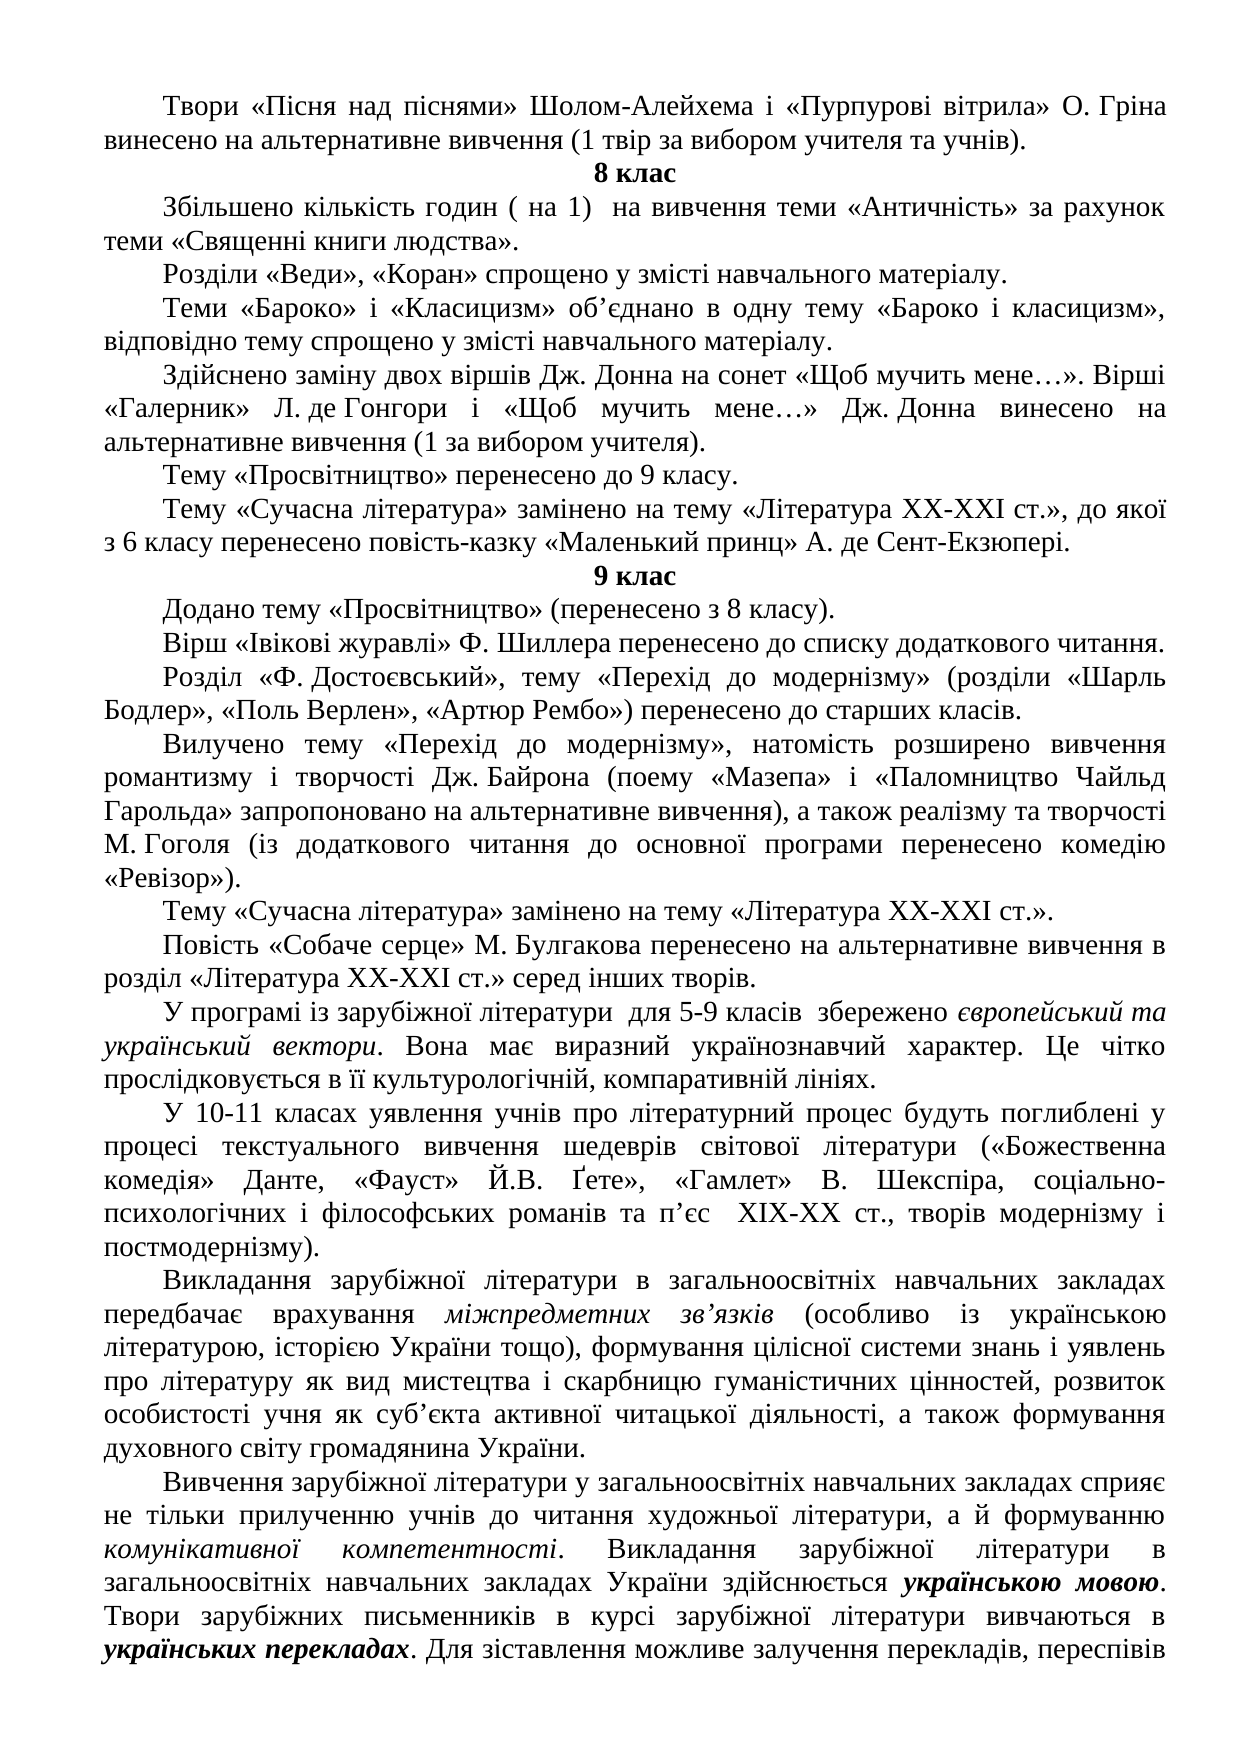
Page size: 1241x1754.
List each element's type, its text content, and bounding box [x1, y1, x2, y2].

text Тему «Сучасна література» замінено на тему «Література XX-XXI ст.». [103, 893, 1167, 927]
text Теми «Бароко» і «Класицизм» об’єднано в одну тему «Бароко і класицизм», відповідно тему спрощено у змісті навчального матеріалу. [103, 290, 1167, 357]
text Вилучено тему «Перехід до модернізму», натомість розширено вивчення романтизму і творчості Дж. Байрона (поему «Мазепа» і «Паломництво Чайльд Гарольда» запропоновано на альтернативне вивчення), а також реалізму та творчості М. Гоголя (із додаткового читання до основної програми перенесено комедію «Ревізор»). [103, 726, 1167, 893]
text Тему «Просвітництво» перенесено до 9 класу. [103, 457, 1167, 491]
text Вірш «Івікові журавлі» Ф. Шиллера перенесено до списку додаткового читання. [103, 625, 1167, 659]
text Тему «Сучасна література» замінено на тему «Література XX-XXI ст.», до якої з 6 класу перенесено повість-казку «Маленький принц» А. де Сент-Екзюпері. [103, 491, 1167, 558]
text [103, 1464, 1167, 1665]
text Твори «Пісня над піснями» Шолом-Алейхема і «Пурпурові вітрила» О. Гріна винесено на альтернативне вивчення (1 твір за вибором учителя та учнів). [103, 88, 1167, 156]
text У 10-11 класах уявлення учнів про літературний процес будуть поглиблені у процесі текстуального вивчення шедеврів світової літератури («Божественна комедія» Данте, «Фауст» Й.В. Ґете», «Гамлет» В. Шекспіра, соціально-психологічних і філософських романів та п’єс XIX-XX ст., творів модернізму і постмодернізму). [103, 1095, 1167, 1262]
text 8 клас [103, 156, 1167, 189]
text Розділ «Ф. Достоєвський», тему «Перехід до модернізму» (розділи «Шарль Бодлер», «Поль Верлен», «Артюр Рембо») перенесено до старших класів. [103, 659, 1167, 726]
text У програмі із зарубіжної літератури для 5-9 класів збережено європейський та український вектори. Вона має виразний українознавчий характер. Це чітко прослідковується в її культурологічній, компаративній лініях. [103, 994, 1167, 1095]
text Додано тему «Просвітництво» (перенесено з 8 класу). [103, 592, 1167, 625]
text Розділи «Веди», «Коран» спрощено у змісті навчального матеріалу. [103, 256, 1167, 290]
text Збільшено кількість годин ( на 1) на вивчення теми «Античність» за рахунок теми «Священні книги людства». [103, 189, 1167, 256]
text Викладання зарубіжної літератури в загальноосвітніх навчальних закладах передбачає врахування міжпредметних зв’язків (особливо із українською літературою, історією України тощо), формування цілісної системи знань і уявлень про літературу як вид мистецтва і скарбницю гуманістичних цінностей, розвиток особистості учня як суб’єкта активної читацької діяльності, а також формування духовного світу громадянина України. [103, 1262, 1167, 1464]
text Повість «Собаче серце» М. Булгакова перенесено на альтернативне вивчення в розділ «Література XX-XXI ст.» серед інших творів. [103, 927, 1167, 994]
text Здійснено заміну двох віршів Дж. Донна на сонет «Щоб мучить мене…». Вірші «Галерник» Л. де Гонгори і «Щоб мучить мене…» Дж. Донна винесено на альтернативне вивчення (1 за вибором учителя). [103, 357, 1167, 457]
text 9 клас [103, 558, 1167, 592]
